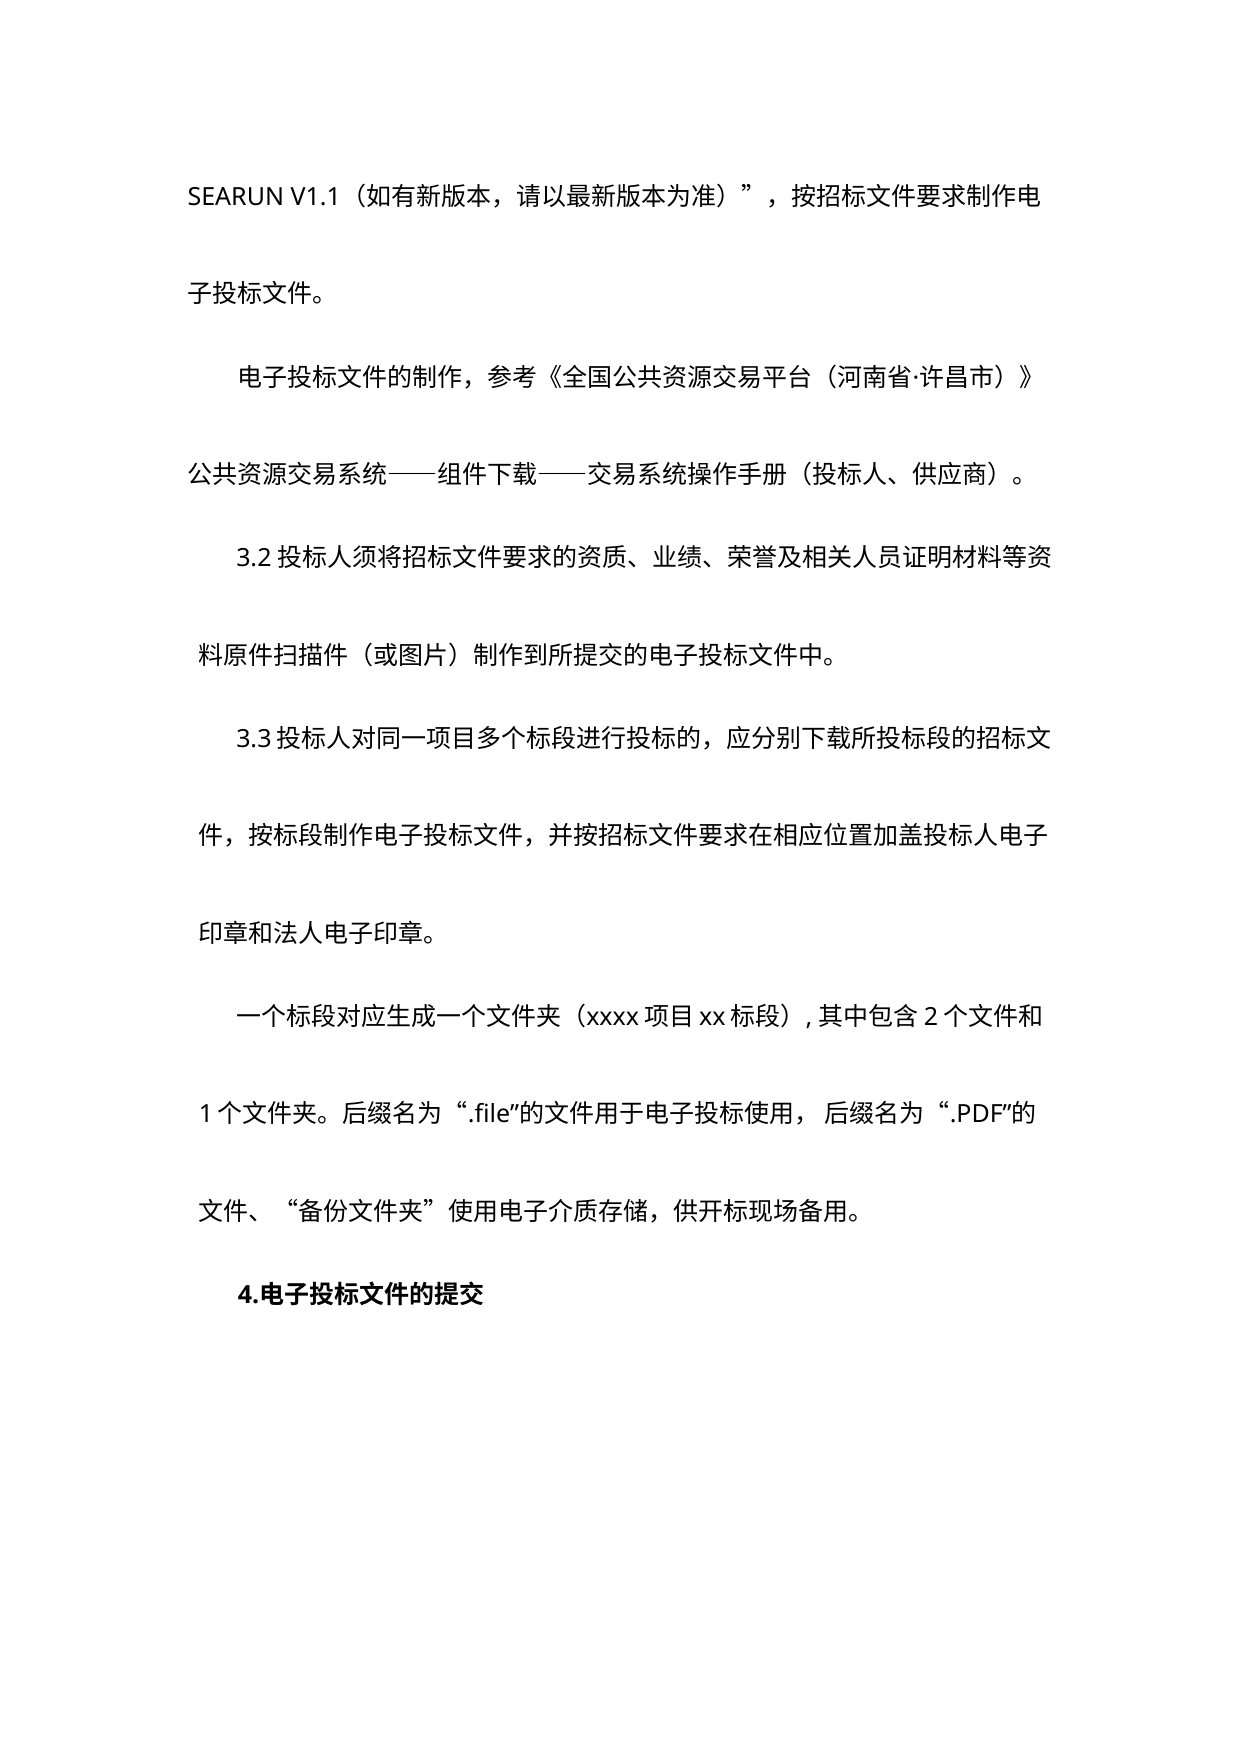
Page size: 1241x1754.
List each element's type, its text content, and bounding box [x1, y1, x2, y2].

text 3.2 投标人须将招标文件要求的资质、业绩、荣誉及相关人员证明材料等资料原件扫描件（或图片）制作到所提交的电子投标文件中。 [198, 523, 1053, 686]
text 4.电子投标文件的提交 [187, 1260, 1053, 1325]
text 电子投标文件的制作，参考《全国公共资源交易平台（河南省·许昌市）》公共资源交易系统——组件下载——交易系统操作手册（投标人、供应商）。 [187, 343, 1053, 505]
text 3.3投标人对同一项目多个标段进行投标的，应分别下载所投标段的招标文件，按标段制作电子投标文件，并按招标文件要求在相应位置加盖投标人电子印章和法人电子印章。 [198, 704, 1053, 964]
text 一个标段对应生成一个文件夹（xxxx项目xx标段）, 其中包含2个文件和1个文件夹。后缀名为“.file”的文件用于电子投标使用， 后缀名为“.PDF”的文件、“备份文件夹”使用电子介质存储，供开标现场备用。 [198, 982, 1053, 1242]
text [187, 162, 1053, 324]
